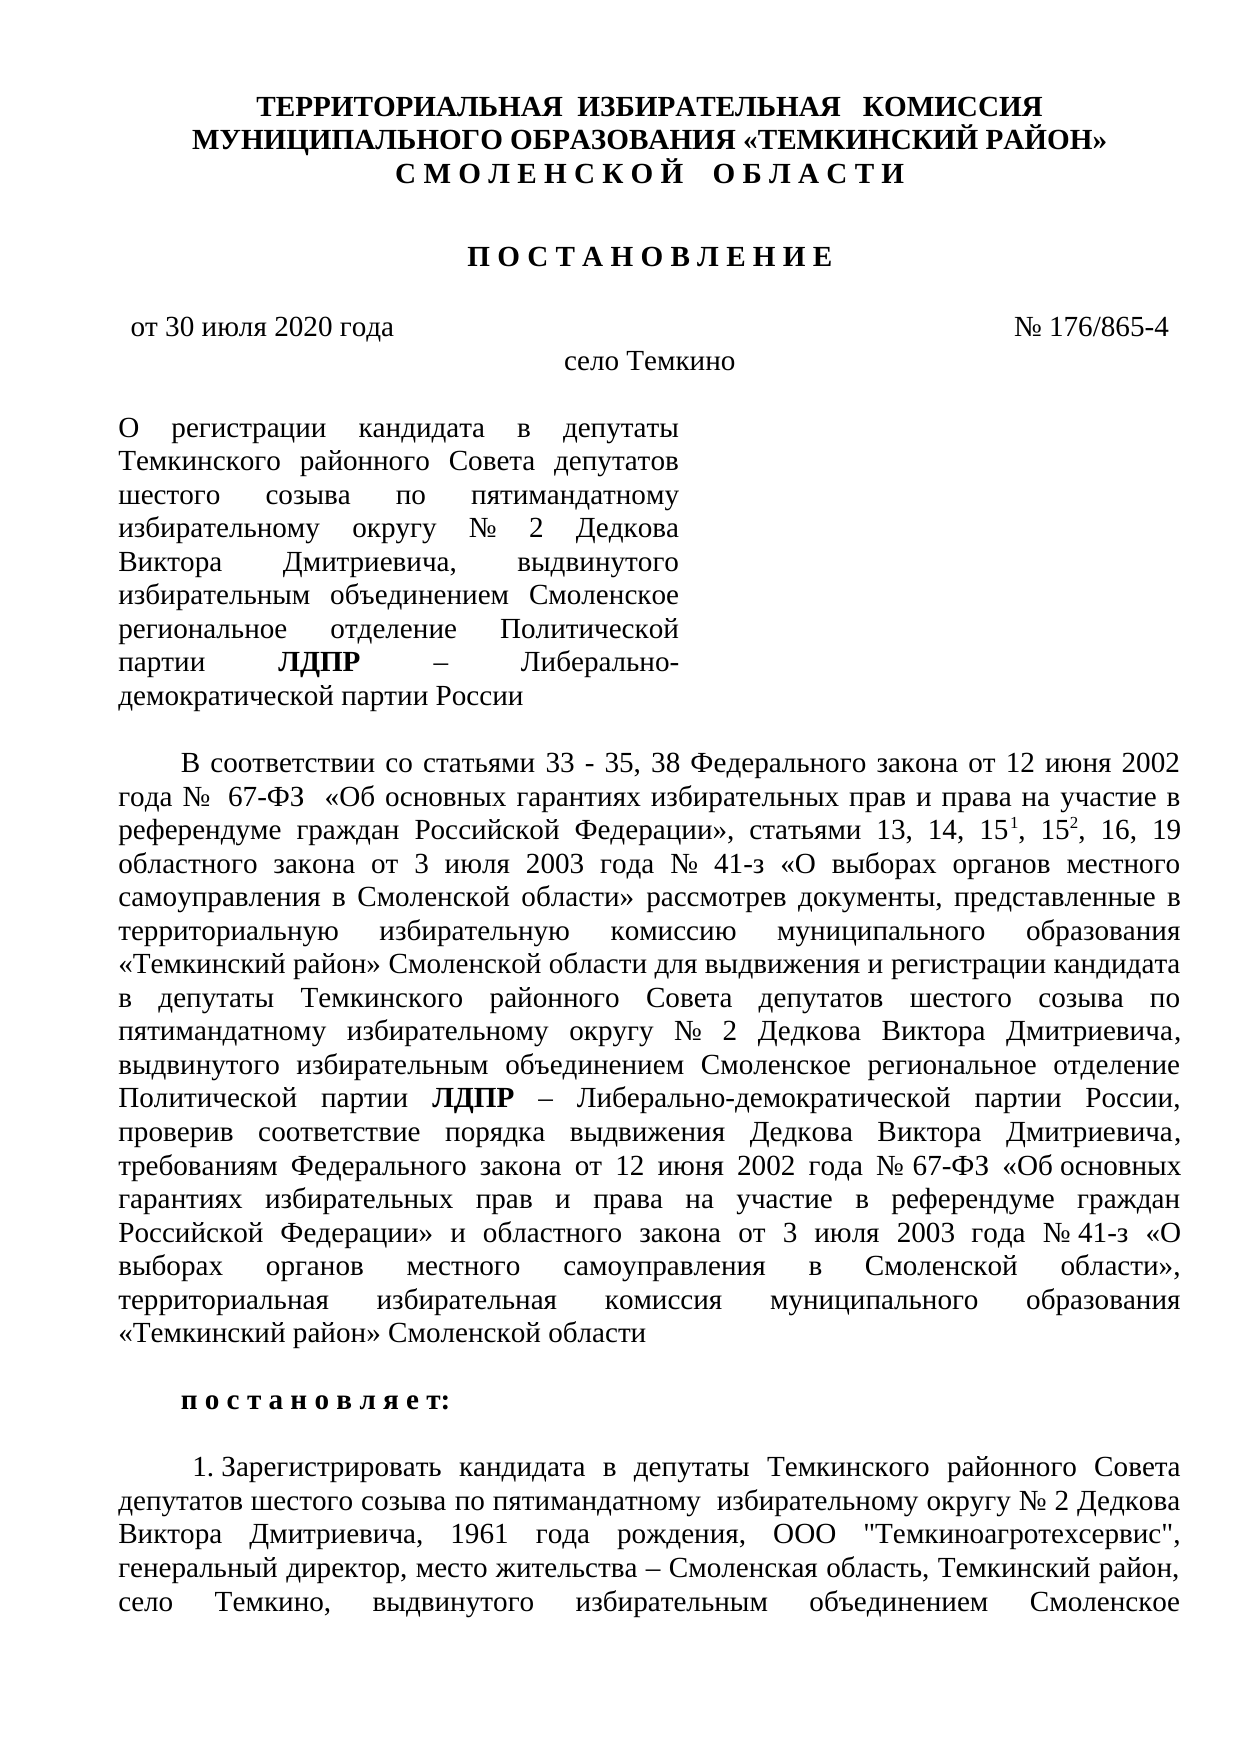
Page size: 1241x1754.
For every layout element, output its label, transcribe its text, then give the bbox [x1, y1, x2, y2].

text п о с т а н о в л я е т: [118, 1382, 1181, 1416]
text от 30 июля 2020 года № 176/865-4 [118, 309, 1181, 343]
text село Темкино [118, 343, 1181, 376]
text МУНИЦИПАЛЬНОГО ОБРАЗОВАНИЯ «ТЕМКИНСКИЙ РАЙОН» [118, 122, 1181, 156]
text П О С Т А Н О В Л Е Н И Е [118, 239, 1181, 273]
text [118, 1449, 1181, 1617]
text С М О Л Е Н С К О Й О Б Л А С Т И [118, 156, 1181, 189]
text ТЕРРИТОРИАЛЬНАЯ ИЗБИРАТЕЛЬНАЯ КОМИССИЯ [118, 89, 1181, 122]
text В соответствии со статьями 33 - 35, 38 Федерального закона от 12 июня 2002 года № 67-ФЗ «Об основных гарантиях избирательных прав и права на участие в референдуме граждан Российской Федерации», статьями 13, 14, 151, 152, 16, 19 областного закона от 3 июля 2003 года № 41-з «О выборах органов местного самоуправления в Смоленской области» рассмотрев документы, представленные в территориальную избирательную комиссию муниципального образования «Темкинский район» Смоленской области для выдвижения и регистрации кандидата в депутаты Темкинского районного Совета депутатов шестого созыва по пятимандатному избирательному округу № 2 Дедкова Виктора Дмитриевича, выдвинутого избирательным объединением Смоленское региональное отделение Политической партии ЛДПР – Либерально-демократической партии России, проверив соответствие порядка выдвижения Дедкова Виктора Дмитриевича, требованиям Федерального закона от 12 июня 2002 года № 67-ФЗ «Об основных гарантиях избирательных прав и права на участие в референдуме граждан Российской Федерации» и областного закона от 3 июля 2003 года № 41-з «О выборах органов местного самоуправления в Смоленской области», территориальная избирательная комиссия муниципального образования «Темкинский район» Смоленской области [118, 745, 1181, 1349]
text О регистрации кандидата в депутаты Темкинского районного Совета депутатов шестого созыва по пятимандатному избирательному округу № 2 Дедкова Виктора Дмитриевича, выдвинутого избирательным объединением Смоленское региональное отделение Политической партии ЛДПР – Либерально-демократической партии России [118, 410, 679, 712]
